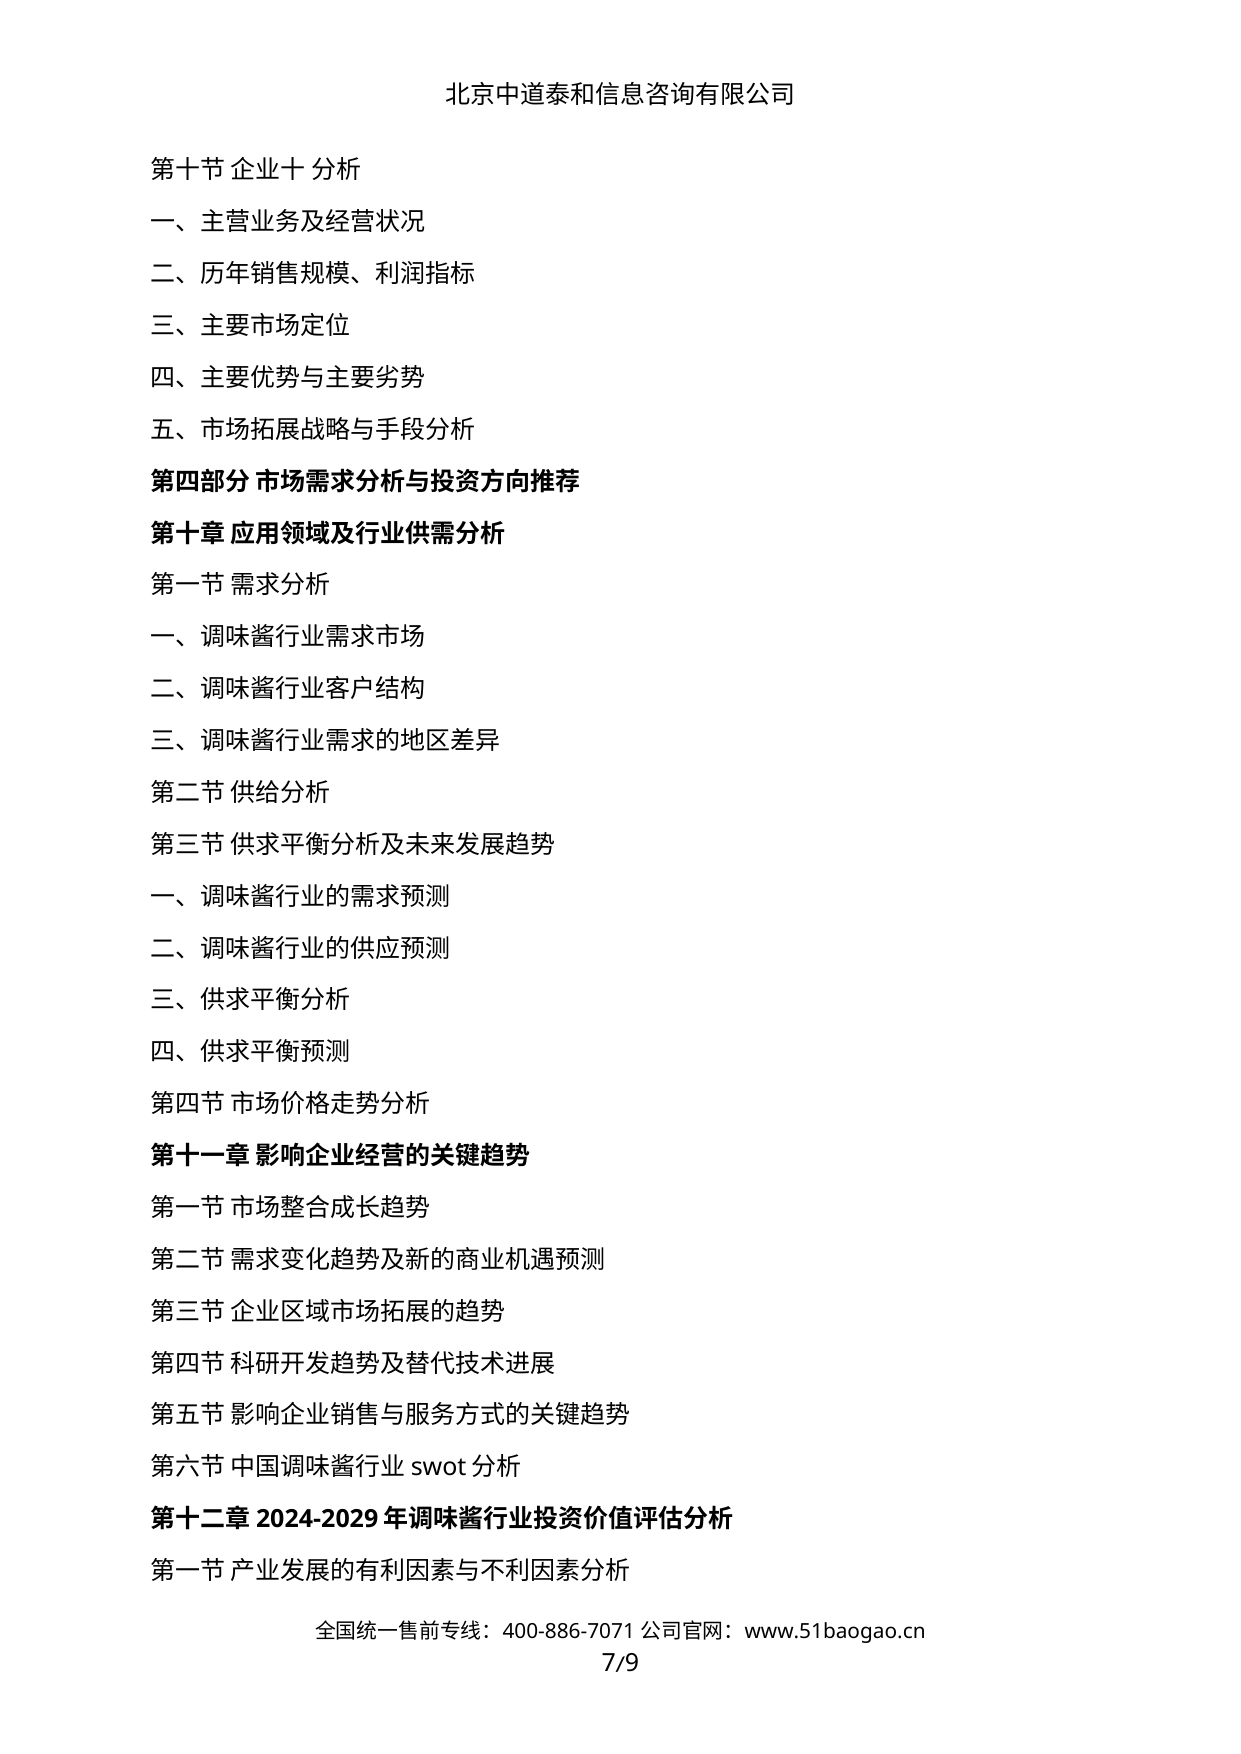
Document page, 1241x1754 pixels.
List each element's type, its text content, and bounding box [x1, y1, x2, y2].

text 二、调味酱行业客户结构 [150, 669, 1090, 705]
text 一、调味酱行业的需求预测 [150, 876, 1090, 912]
text 第六节 中国调味酱行业swot分析 [150, 1447, 1090, 1483]
text 一、调味酱行业需求市场 [150, 617, 1090, 653]
text 四、供求平衡预测 [150, 1032, 1090, 1068]
text 第四节 市场价格走势分析 [150, 1084, 1090, 1120]
text 第十二章 2024-2029年调味酱行业投资价值评估分析 [150, 1499, 1090, 1535]
text 五、市场拓展战略与手段分析 [150, 409, 1090, 446]
text 三、调味酱行业需求的地区差异 [150, 721, 1090, 757]
text 第五节 影响企业销售与服务方式的关键趋势 [150, 1395, 1090, 1431]
text 第十节 企业十 分析 [150, 150, 1090, 186]
text 第十章 应用领域及行业供需分析 [150, 513, 1090, 549]
text 三、供求平衡分析 [150, 980, 1090, 1016]
text 第四节 科研开发趋势及替代技术进展 [150, 1343, 1090, 1379]
text 二、调味酱行业的供应预测 [150, 928, 1090, 964]
text 四、主要优势与主要劣势 [150, 357, 1090, 394]
text 第四部分 市场需求分析与投资方向推荐 [150, 461, 1090, 497]
text 第三节 供求平衡分析及未来发展趋势 [150, 824, 1090, 861]
text 第三节 企业区域市场拓展的趋势 [150, 1291, 1090, 1327]
text 第二节 需求变化趋势及新的商业机遇预测 [150, 1239, 1090, 1276]
text 第一节 市场整合成长趋势 [150, 1187, 1090, 1224]
text 一、主营业务及经营状况 [150, 202, 1090, 238]
text 第十一章 影响企业经营的关键趋势 [150, 1136, 1090, 1172]
text 第一节 产业发展的有利因素与不利因素分析 [150, 1551, 1090, 1587]
text 第二节 供给分析 [150, 772, 1090, 809]
text 第一节 需求分析 [150, 565, 1090, 601]
text 二、历年销售规模、利润指标 [150, 254, 1090, 290]
text 三、主要市场定位 [150, 306, 1090, 342]
